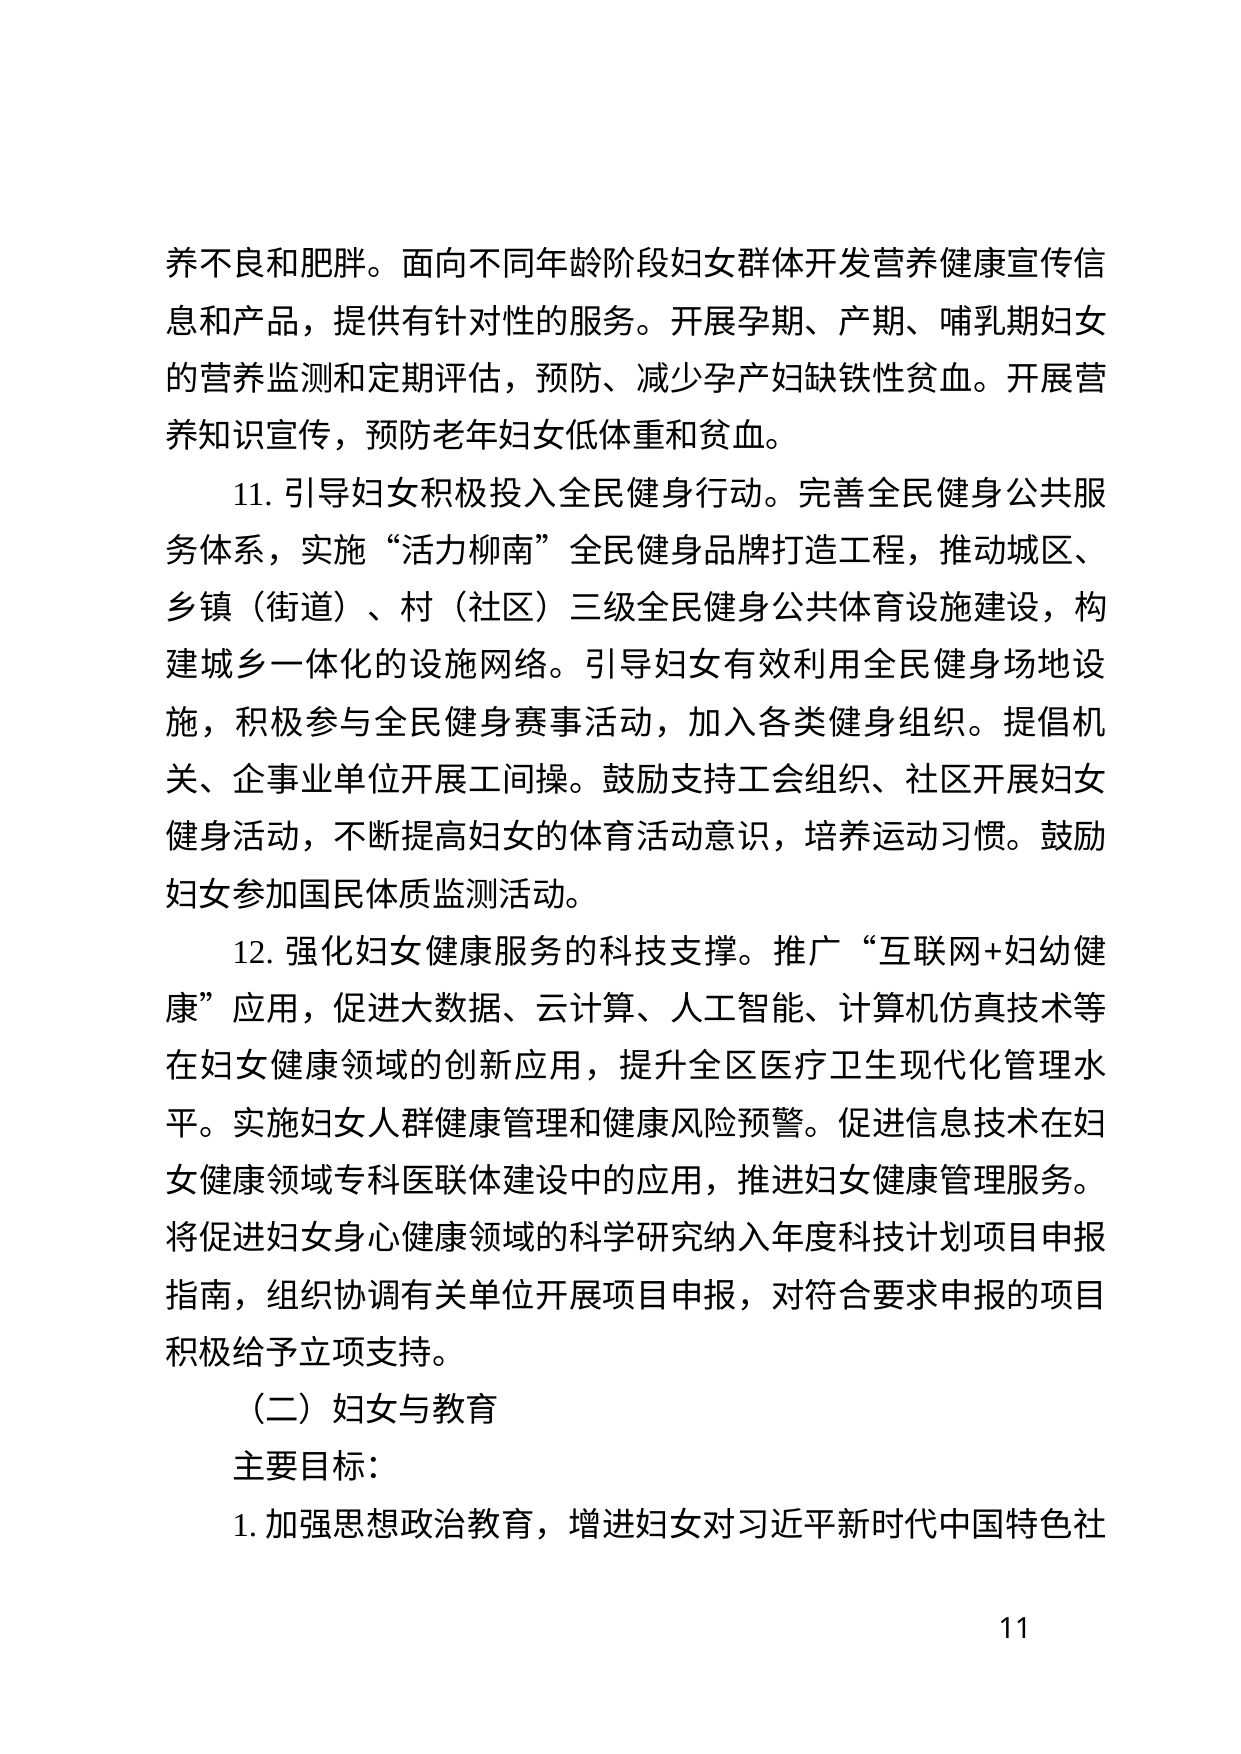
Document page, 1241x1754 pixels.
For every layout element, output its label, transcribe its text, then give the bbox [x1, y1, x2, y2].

text 12. 强化妇女健康服务的科技支撑。推广“互联网+妇幼健康”应用，促进大数据、云计算、人工智能、计算机仿真技术等在妇女健康领域的创新应用，提升全区医疗卫生现代化管理水平。实施妇女人群健康管理和健康风险预警。促进信息技术在妇女健康领域专科医联体建设中的应用，推进妇女健康管理服务。将促进妇女身心健康领域的科学研究纳入年度科技计划项目申报指南，组织协调有关单位开展项目申报，对符合要求申报的项目积极给予立项支持。 [165, 917, 1107, 1376]
text 11. 引导妇女积极投入全民健身行动。完善全民健身公共服务体系，实施“活力柳南”全民健身品牌打造工程，推动城区、乡镇（街道）、村（社区）三级全民健身公共体育设施建设，构建城乡一体化的设施网络。引导妇女有效利用全民健身场地设施，积极参与全民健身赛事活动，加入各类健身组织。提倡机关、企事业单位开展工间操。鼓励支持工会组织、社区开展妇女健身活动，不断提高妇女的体育活动意识，培养运动习惯。鼓励妇女参加国民体质监测活动。 [165, 459, 1107, 917]
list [165, 1490, 1107, 1548]
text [165, 230, 1107, 459]
text （二）妇女与教育 [165, 1376, 1107, 1433]
text 主要目标： [165, 1433, 1107, 1490]
